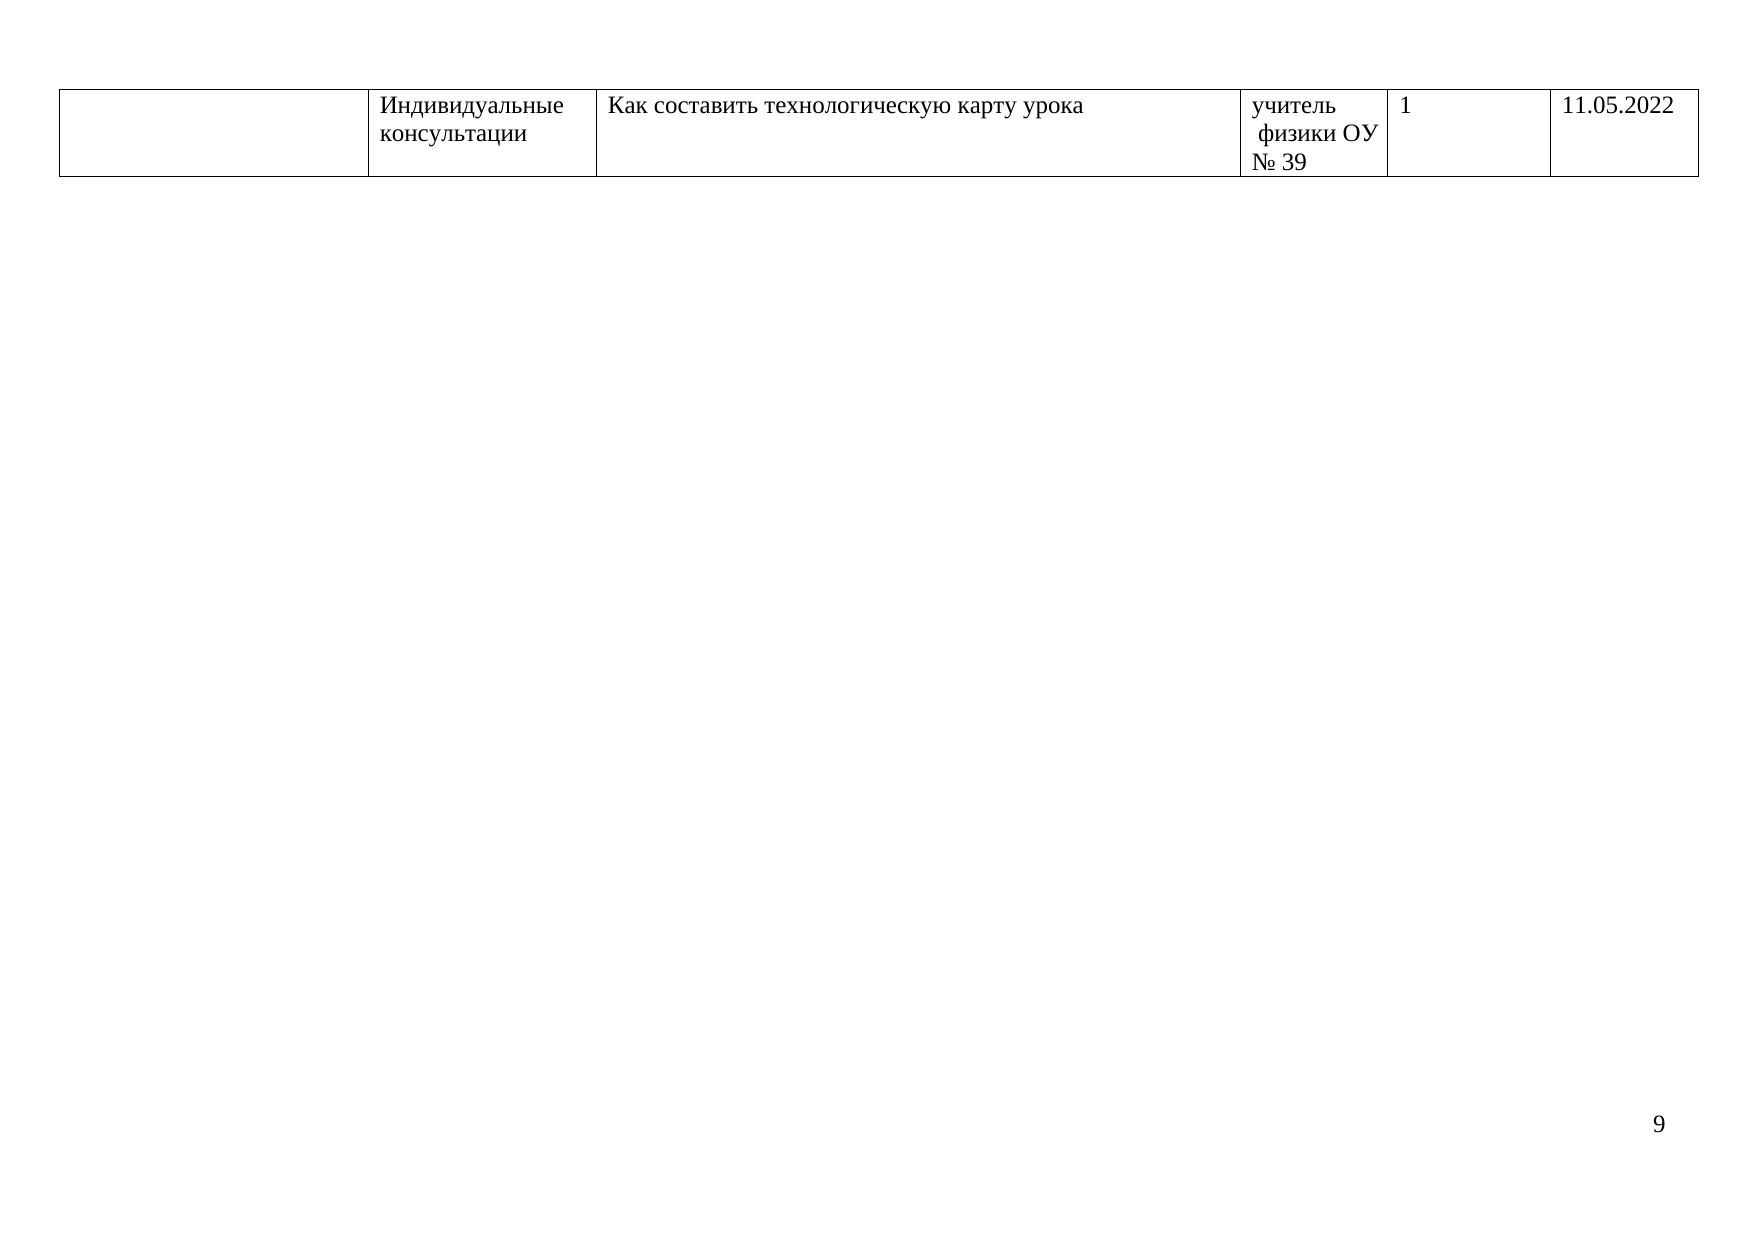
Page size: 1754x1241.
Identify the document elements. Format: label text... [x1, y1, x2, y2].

table_cell Как составить технологическую карту урока [597, 90, 1240, 176]
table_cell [369, 90, 596, 176]
table_cell 1 [1388, 90, 1550, 176]
table_cell учитель физики ОУ № 39 [1241, 90, 1387, 176]
table_cell 11.05.2022 [1551, 90, 1698, 176]
